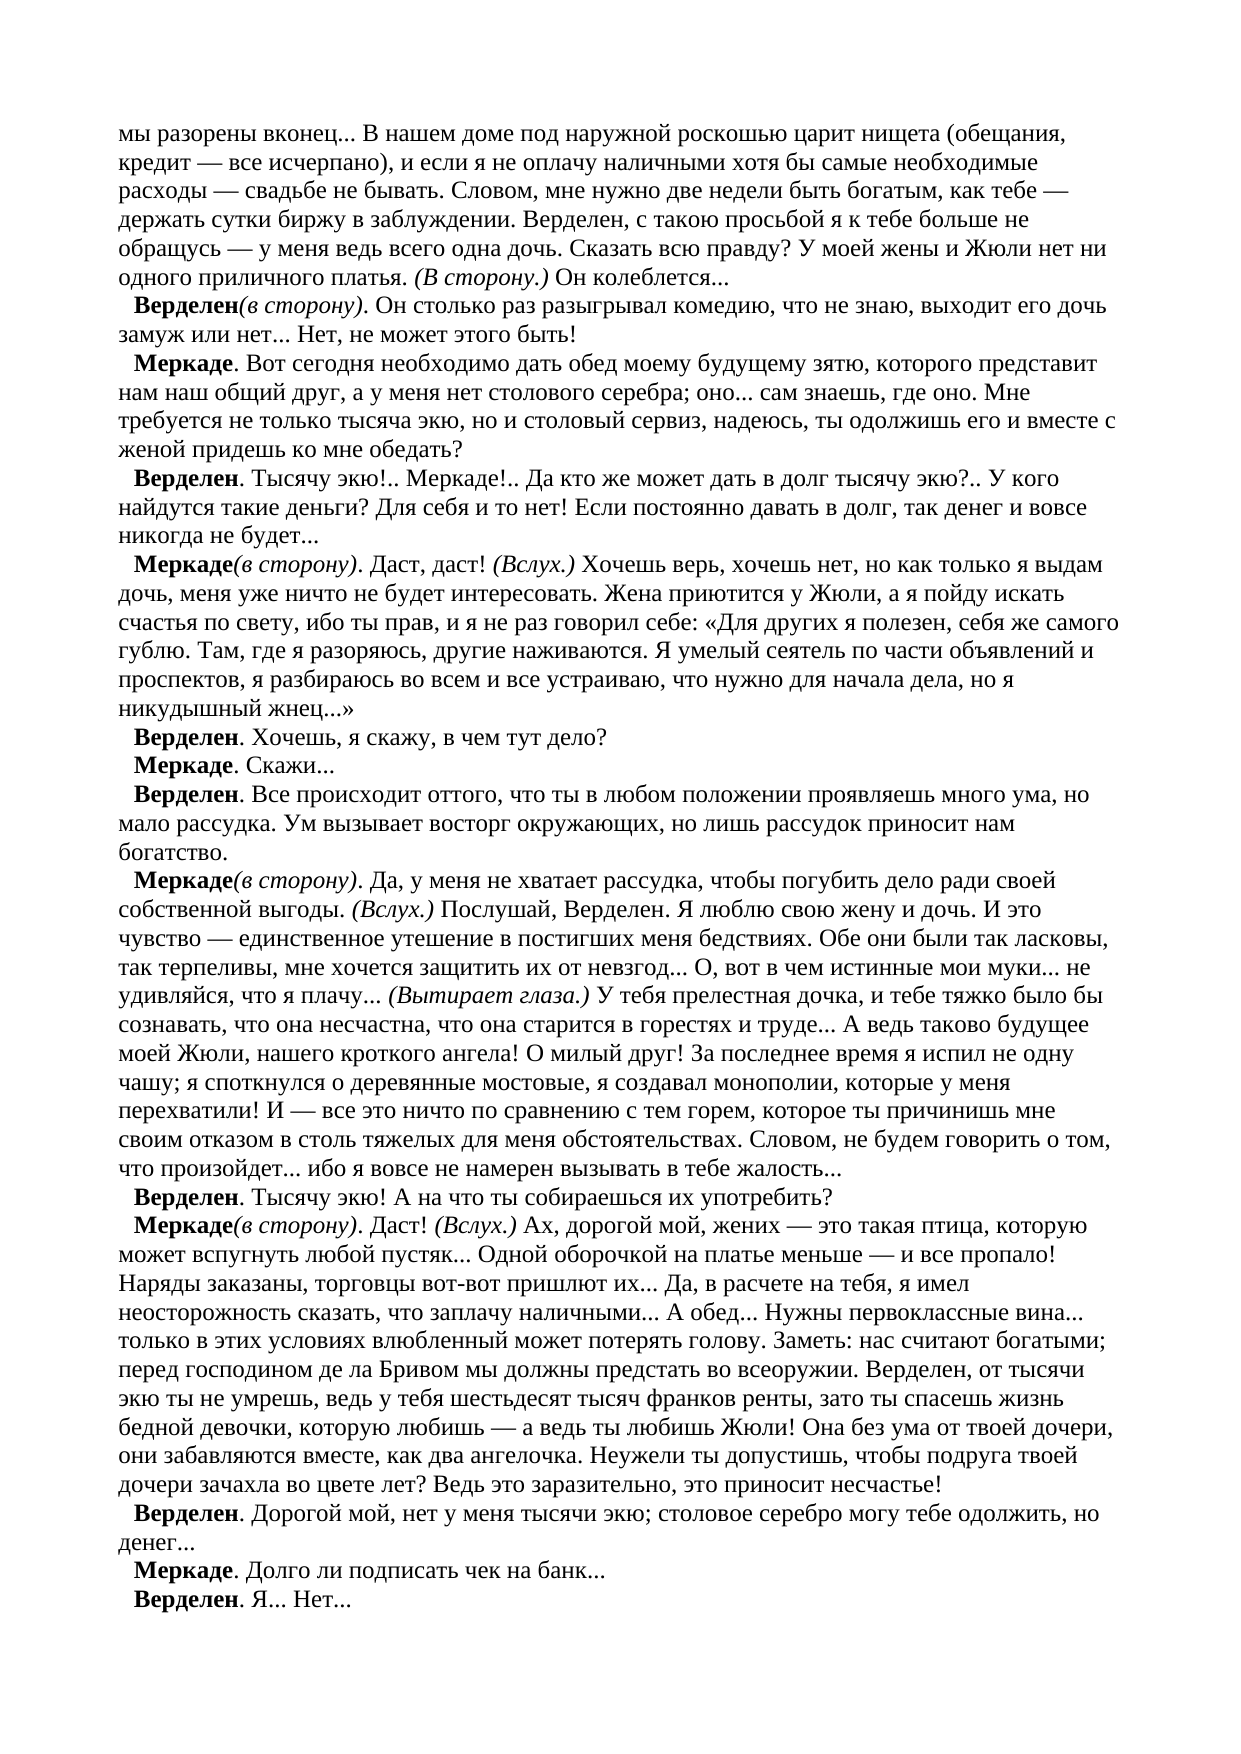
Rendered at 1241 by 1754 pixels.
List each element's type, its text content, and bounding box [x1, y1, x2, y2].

text Меркаде(в сторону). Даст! (Вслух.) Ах, дорогой мой, жених — это такая птица, которую может вспугнуть любой пустяк... Одной оборочкой на платье меньше — и все пропало! Наряды заказаны, торговцы вот-вот пришлют их... Да, в расчете на тебя, я имел неосторожность сказать, что заплачу наличными... А обед... Нужны первоклассные вина... только в этих условиях влюбленный может потерять голову. Заметь: нас считают богатыми; перед господином де ла Бривом мы должны предстать во всеоружии. Верделен, от тысячи экю ты не умрешь, ведь у тебя шестьдесят тысяч франков ренты, зато ты спасешь жизнь бедной девочки, которую любишь — а ведь ты любишь Жюли! Она без ума от твоей дочери, они забавляются вместе, как два ангелочка. Неужели ты допустишь, чтобы подруга твоей дочери зачахла во цвете лет? Ведь это заразительно, это приносит несчастье! [118, 1211, 1122, 1498]
text Меркаде(в сторону). Да, у меня не хватает рассудка, чтобы погубить дело ради своей собственной выгоды. (Вслух.) Послушай, Верделен. Я люблю свою жену и дочь. И это чувство — единственное утешение в постигших меня бедствиях. Обе они были так ласковы, так терпеливы, мне хочется защитить их от невзгод... О, вот в чем истинные мои муки... не удивляйся, что я плачу... (Вытирает глаза.) У тебя прелестная дочка, и тебе тяжко было бы сознавать, что она несчастна, что она старится в горестях и труде... А ведь таково будущее моей Жюли, нашего кроткого ангела! О милый друг! За последнее время я испил не одну чашу; я споткнулся о деревянные мостовые, я создавал монополии, которые у меня перехватили! И — все это ничто по сравнению с тем горем, которое ты причинишь мне своим отказом в столь тяжелых для меня обстоятельствах. Словом, не будем говорить о том, что произойдет... ибо я вовсе не намерен вызывать в тебе жалость... [118, 866, 1122, 1182]
text Верделен. Тысячу экю!.. Меркаде!.. Да кто же может дать в долг тысячу экю?.. У кого найдутся такие деньги? Для себя и то нет! Если постоянно давать в долг, так денег и вовсе никогда не будет... [118, 463, 1122, 549]
text Верделен. Тысячу экю! А на что ты собираешься их употребить? [118, 1182, 1122, 1211]
text Меркаде. Скажи... [118, 751, 1122, 779]
text Верделен. Дорогой мой, нет у меня тысячи экю; столовое серебро могу тебе одолжить, но денег... [118, 1498, 1122, 1556]
text Верделен. Я... Нет... [118, 1584, 1122, 1613]
text Верделен. Хочешь, я скажу, в чем тут дело? [118, 722, 1122, 751]
text Меркаде. Долго ли подписать чек на банк... [118, 1556, 1122, 1584]
text Верделен(в сторону). Он столько раз разыгрывал комедию, что не знаю, выходит его дочь замуж или нет... Нет, не может этого быть! [118, 291, 1122, 348]
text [118, 118, 1122, 291]
text Верделен. Все происходит оттого, что ты в любом положении проявляешь много ума, но мало рассудка. Ум вызывает восторг окружающих, но лишь рассудок приносит нам богатство. [118, 779, 1122, 866]
text Меркаде. Вот сегодня необходимо дать обед моему будущему зятю, которого представит нам наш общий друг, а у меня нет столового серебра; оно... сам знаешь, где оно. Мне требуется не только тысяча экю, но и столовый сервиз, надеюсь, ты одолжишь его и вместе с женой придешь ко мне обедать? [118, 348, 1122, 463]
text Меркаде(в сторону). Даст, даст! (Вслух.) Хочешь верь, хочешь нет, но как только я выдам дочь, меня уже ничто не будет интересовать. Жена приютится у Жюли, а я пойду искать счастья по свету, ибо ты прав, и я не раз говорил себе: «Для других я полезен, себя же самого гублю. Там, где я разоряюсь, другие наживаются. Я умелый сеятель по части объявлений и проспектов, я разбираюсь во всем и все устраиваю, что нужно для начала дела, но я никудышный жнец...» [118, 549, 1122, 722]
